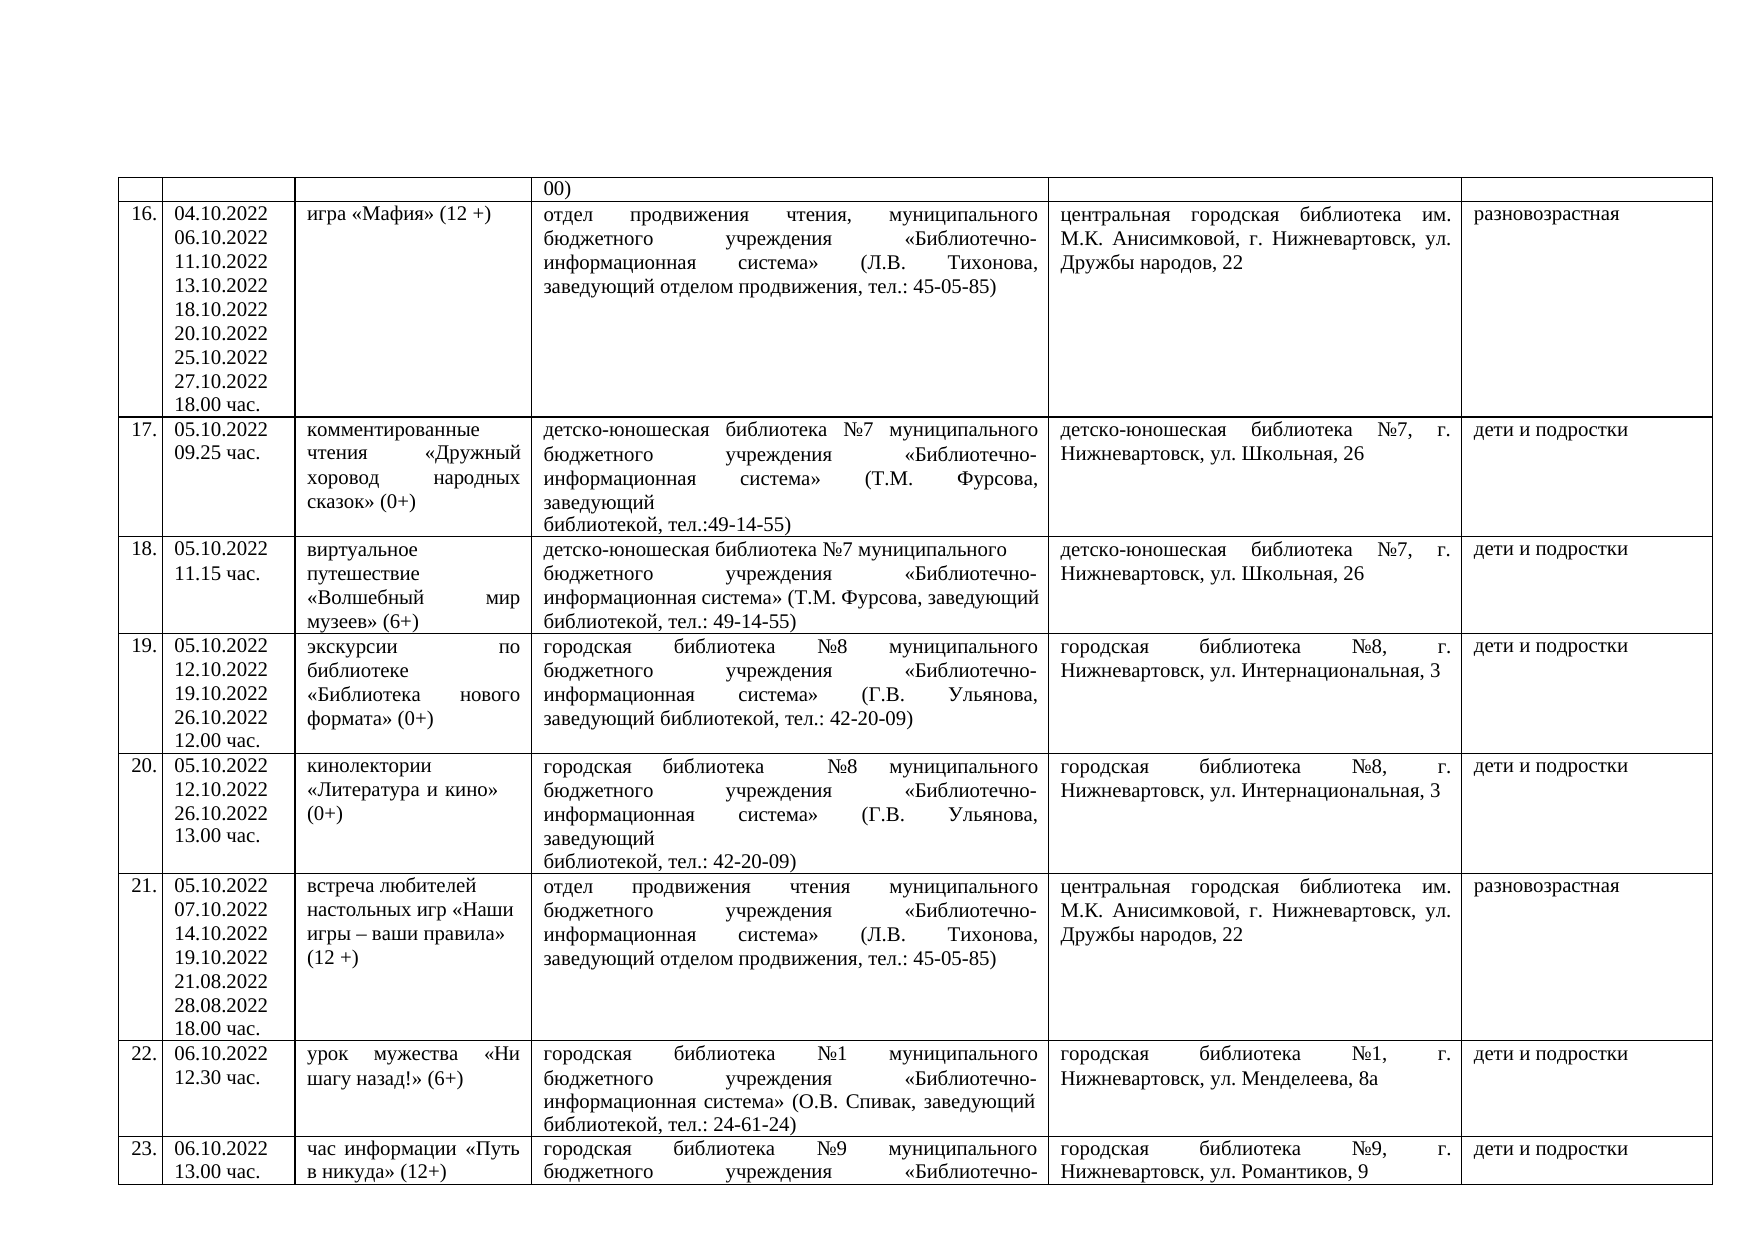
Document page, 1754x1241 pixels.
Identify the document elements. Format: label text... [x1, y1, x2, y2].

table_cell 04.10.2022 06.10.2022 11.10.2022 13.10.2022 18.10.2022 20.10.2022 25.10.2022 27.10.2022 18.00 час. [163, 202, 294, 416]
table_cell час информации «Путь в никуда» (12+) [296, 1137, 531, 1184]
table_cell детско-юношеская библиотека №7 муниципального бюджетного учреждения «Библиотечно- информационная система» (Т.М. Фурсова, заведующий библиотекой, тел.:49-14-55) [532, 418, 1048, 536]
table_cell 05.10.2022 12.10.2022 19.10.2022 26.10.2022 12.00 час. [163, 634, 294, 753]
table_cell отдел продвижения чтения, муниципального бюджетного учреждения «Библиотечно- информационная система» (Л.В. Тихонова, заведующий отделом продвижения, тел.: 45-05-85) [532, 202, 1048, 416]
table_cell 06.10.2022 12.30 час. [163, 1041, 294, 1136]
table_cell дети и подростки [1462, 537, 1712, 633]
table_cell комментированные чтения «Дружный хоровод народных сказок» (0+) [296, 418, 531, 536]
table_cell 21. [119, 874, 162, 1040]
table_cell 19. [119, 634, 162, 753]
table_cell 20. [119, 754, 162, 873]
table_cell городская библиотека №8 муниципального бюджетного учреждения «Библиотечно- информационная система» (Г.В. Ульянова, заведующий библиотекой, тел.: 42-20-09) [532, 754, 1048, 873]
table_header [1462, 178, 1712, 201]
table_cell центральная городская библиотека им. М.К. Анисимковой, г. Нижневартовск, ул. Дружбы народов, 22 [1049, 202, 1461, 416]
table_cell отдел продвижения чтения муниципального бюджетного учреждения «Библиотечно- информационная система» (Л.В. Тихонова, заведующий отделом продвижения, тел.: 45-05-85) [532, 874, 1048, 1040]
table_cell городская библиотека №8 муниципального бюджетного учреждения «Библиотечно- информационная система» (Г.В. Ульянова, заведующий библиотекой, тел.: 42-20-09) [532, 634, 1048, 753]
table_cell городская библиотека №8, г. Нижневартовск, ул. Интернациональная, 3 [1049, 634, 1461, 753]
table_cell 05.10.2022 07.10.2022 14.10.2022 19.10.2022 21.08.2022 28.08.2022 18.00 час. [163, 874, 294, 1040]
table_cell городская библиотека №9, г. Нижневартовск, ул. Романтиков, 9 [1049, 1137, 1461, 1184]
table_cell городская библиотека №9 муниципального бюджетного учреждения «Библиотечно- [532, 1137, 1048, 1184]
table_cell 05.10.2022 09.25 час. [163, 418, 294, 536]
table_cell городская библиотека №1 муниципального бюджетного учреждения «Библиотечно- информационная система» (О.В. Спивак, заведующий библиотекой, тел.: 24-61-24) [532, 1041, 1048, 1136]
table_cell 23. [119, 1137, 162, 1184]
table_cell урок мужества «Ни шагу назад!» (6+) [296, 1041, 531, 1136]
table_header [1049, 178, 1461, 201]
table_cell кинолектории «Литература и кино» (0+) [296, 754, 531, 873]
table_cell дети и подростки [1462, 754, 1712, 873]
table_cell дети и подростки [1462, 1041, 1712, 1136]
table_cell 05.10.2022 11.15 час. [163, 537, 294, 633]
table_header [163, 178, 294, 201]
table_header [296, 178, 531, 201]
table_header [119, 178, 162, 201]
table_cell дети и подростки [1462, 1137, 1712, 1184]
table_cell экскурсии по библиотеке «Библиотека нового формата» (0+) [296, 634, 531, 753]
table_cell центральная городская библиотека им. М.К. Анисимковой, г. Нижневартовск, ул. Дружбы народов, 22 [1049, 874, 1461, 1040]
table_cell городская библиотека №8, г. Нижневартовск, ул. Интернациональная, 3 [1049, 754, 1461, 873]
table_cell 22. [119, 1041, 162, 1136]
table_cell разновозрастная [1462, 202, 1712, 416]
table_cell детско-юношеская библиотека №7 муниципального бюджетного учреждения «Библиотечно- информационная система» (Т.М. Фурсова, заведующий библиотекой, тел.: 49-14-55) [532, 537, 1048, 633]
table_cell 06.10.2022 13.00 час. [163, 1137, 294, 1184]
table_header 00) [532, 178, 1048, 201]
table_cell виртуальное путешествие «Волшебный мир музеев» (6+) [296, 537, 531, 633]
table_cell детско-юношеская библиотека №7, г. Нижневартовск, ул. Школьная, 26 [1049, 537, 1461, 633]
table_cell 17. [119, 418, 162, 536]
table_cell 16. [119, 202, 162, 416]
table_cell игра «Мафия» (12 +) [296, 202, 531, 416]
table_cell встреча любителей настольных игр «Наши игры – ваши правила» (12 +) [296, 874, 531, 1040]
table_cell 18. [119, 537, 162, 633]
table_cell 05.10.2022 12.10.2022 26.10.2022 13.00 час. [163, 754, 294, 873]
table_cell детско-юношеская библиотека №7, г. Нижневартовск, ул. Школьная, 26 [1049, 418, 1461, 536]
table_cell дети и подростки [1462, 418, 1712, 536]
table_cell разновозрастная [1462, 874, 1712, 1040]
table_cell городская библиотека №1, г. Нижневартовск, ул. Менделеева, 8а [1049, 1041, 1461, 1136]
table_cell дети и подростки [1462, 634, 1712, 753]
